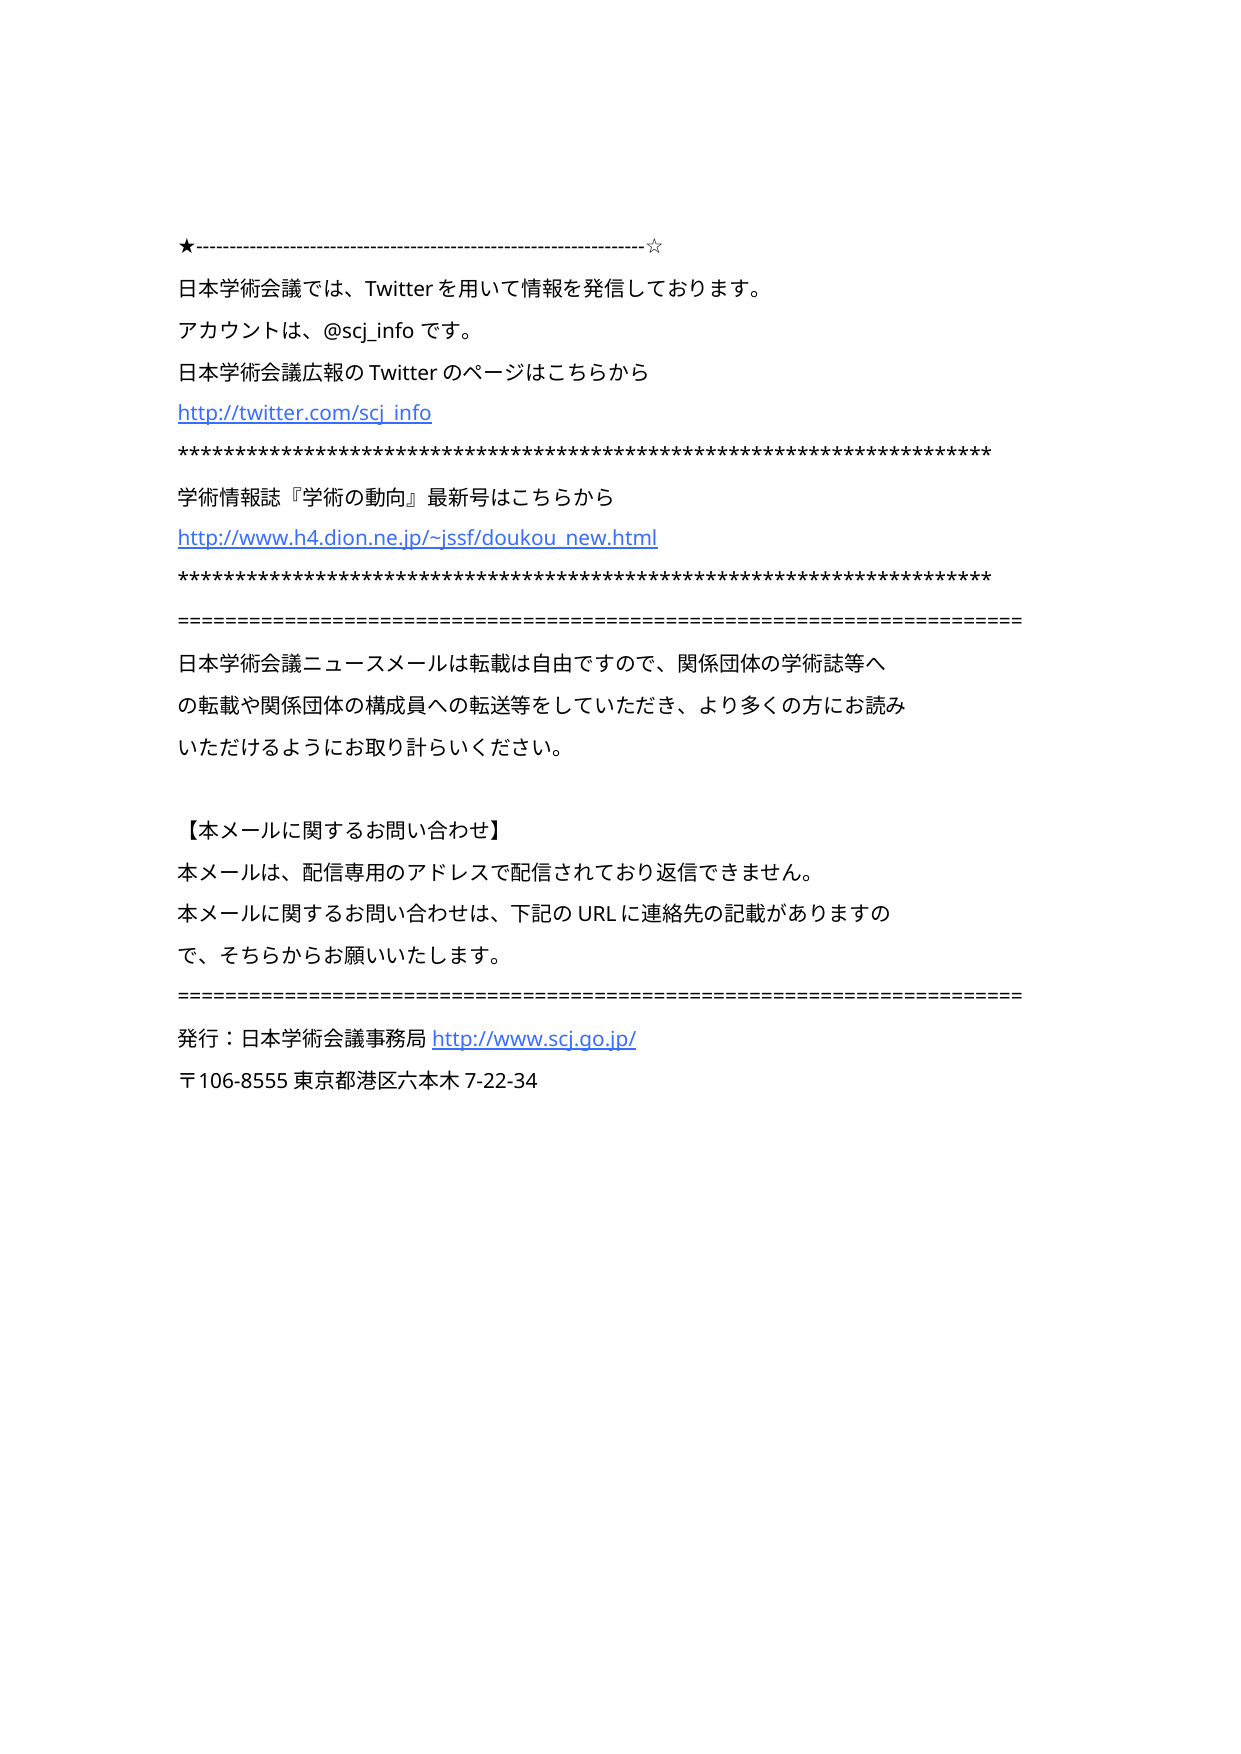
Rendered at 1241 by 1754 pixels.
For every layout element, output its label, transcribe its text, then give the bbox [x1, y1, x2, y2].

text 本メールは、配信専用のアドレスで配信されており返信できません。 [177, 850, 1063, 892]
text ★-------------------------------------------------------------------☆ [177, 225, 1063, 267]
text http://www.h4.dion.ne.jp/~jssf/doukou_new.html [177, 517, 1063, 558]
text 発行：日本学術会議事務局 http://www.scj.go.jp/ [177, 1017, 1063, 1058]
text 日本学術会議広報のTwitterのページはこちらから [177, 350, 1063, 392]
text 学術情報誌『学術の動向』最新号はこちらから [177, 475, 1063, 517]
text アカウントは、@scj_info です。 [177, 308, 1063, 350]
text ======================================================================= [177, 600, 1063, 642]
text 日本学術会議ニュースメールは転載は自由ですので、関係団体の学術誌等へ [177, 642, 1063, 683]
text *********************************************************************** [177, 558, 1063, 600]
text の転載や関係団体の構成員への転送等をしていただき、より多くの方にお読み [177, 683, 1063, 725]
text いただけるようにお取り計らいください。 [177, 725, 1063, 767]
text *********************************************************************** [177, 433, 1063, 475]
text 【本メールに関するお問い合わせ】 [177, 808, 1063, 850]
text ======================================================================= [177, 975, 1063, 1017]
text 〒106-8555 東京都港区六本木7-22-34 [177, 1058, 1063, 1100]
text http://twitter.com/scj_info [177, 392, 1063, 433]
text 本メールに関するお問い合わせは、下記のURLに連絡先の記載がありますの [177, 892, 1063, 933]
text で、そちらからお願いいたします。 [177, 933, 1063, 975]
text 日本学術会議では、Twitterを用いて情報を発信しております。 [177, 267, 1063, 308]
